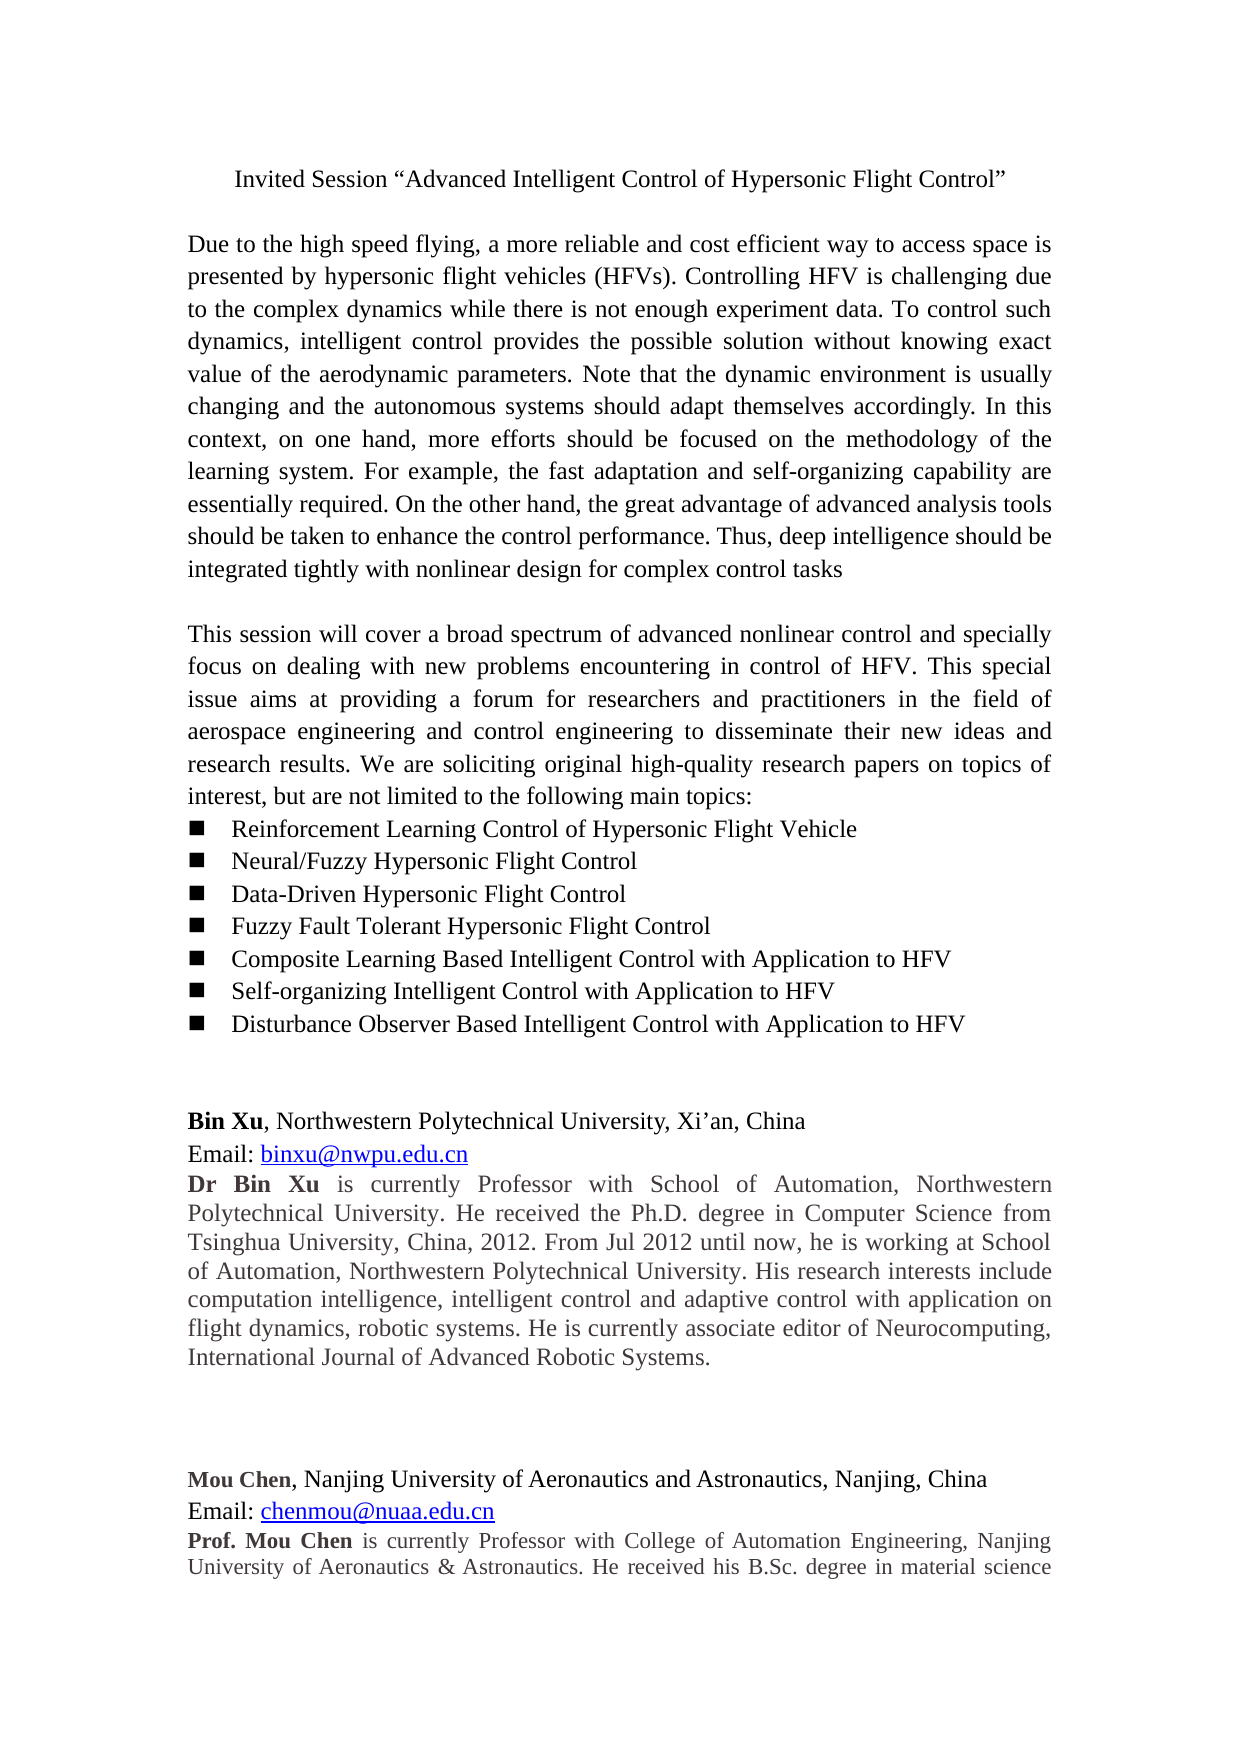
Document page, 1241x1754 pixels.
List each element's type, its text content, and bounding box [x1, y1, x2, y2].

text Mou Chen, Nanjing University of Aeronautics and Astronautics, Nanjing, China [187, 1462, 1053, 1494]
text Email: binxu@nwpu.edu.cn [187, 1137, 1053, 1169]
list Reinforcement Learning Control of Hypersonic Flight Vehicle [187, 812, 1053, 844]
text Dr Bin Xu is currently Professor with School of Automation, Northwestern Polytechnical University. He received the Ph.D. degree in Computer Science from Tsinghua University, China, 2012. From Jul 2012 until now, he is working at School of Automation, Northwestern Polytechnical University. His research interests include computation intelligence, intelligent control and adaptive control with application on flight dynamics, robotic systems. He is currently associate editor of Neurocomputing, International Journal of Advanced Robotic Systems. [187, 1169, 1053, 1371]
text Invited Session “Advanced Intelligent Control of Hypersonic Flight Control” [187, 162, 1053, 194]
text This session will cover a broad spectrum of advanced nonlinear control and specially focus on dealing with new problems encountering in control of HFV. This special issue aims at providing a forum for researchers and practitioners in the field of aerospace engineering and control engineering to disseminate their new ideas and research results. We are soliciting original high-quality research papers on topics of interest, but are not limited to the following main topics: [187, 617, 1053, 812]
text Due to the high speed flying, a more reliable and cost efficient way to access space is presented by hypersonic flight vehicles (HFVs). Controlling HFV is challenging due to the complex dynamics while there is not enough experiment data. To control such dynamics, intelligent control provides the possible solution without knowing exact value of the aerodynamic parameters. Note that the dynamic environment is usually changing and the autonomous systems should adapt themselves accordingly. In this context, on one hand, more efforts should be focused on the methodology of the learning system. For example, the fast adaptation and self-organizing capability are essentially required. On the other hand, the great advantage of advanced analysis tools should be taken to enhance the control performance. Thus, deep intelligence should be integrated tightly with nonlinear design for complex control tasks [187, 227, 1053, 584]
text Email: chenmou@nuaa.edu.cn [187, 1494, 1053, 1527]
list Neural/Fuzzy Hypersonic Flight Control [187, 844, 1053, 877]
text Bin Xu, Northwestern Polytechnical University, Xi’an, China [187, 1104, 1053, 1137]
list Self-organizing Intelligent Control with Application to HFV [187, 974, 1053, 1007]
list Composite Learning Based Intelligent Control with Application to HFV [187, 942, 1053, 974]
list Fuzzy Fault Tolerant Hypersonic Flight Control [187, 909, 1053, 942]
list Data-Driven Hypersonic Flight Control [187, 877, 1053, 909]
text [187, 1527, 1053, 1580]
list Disturbance Observer Based Intelligent Control with Application to HFV [187, 1007, 1053, 1039]
